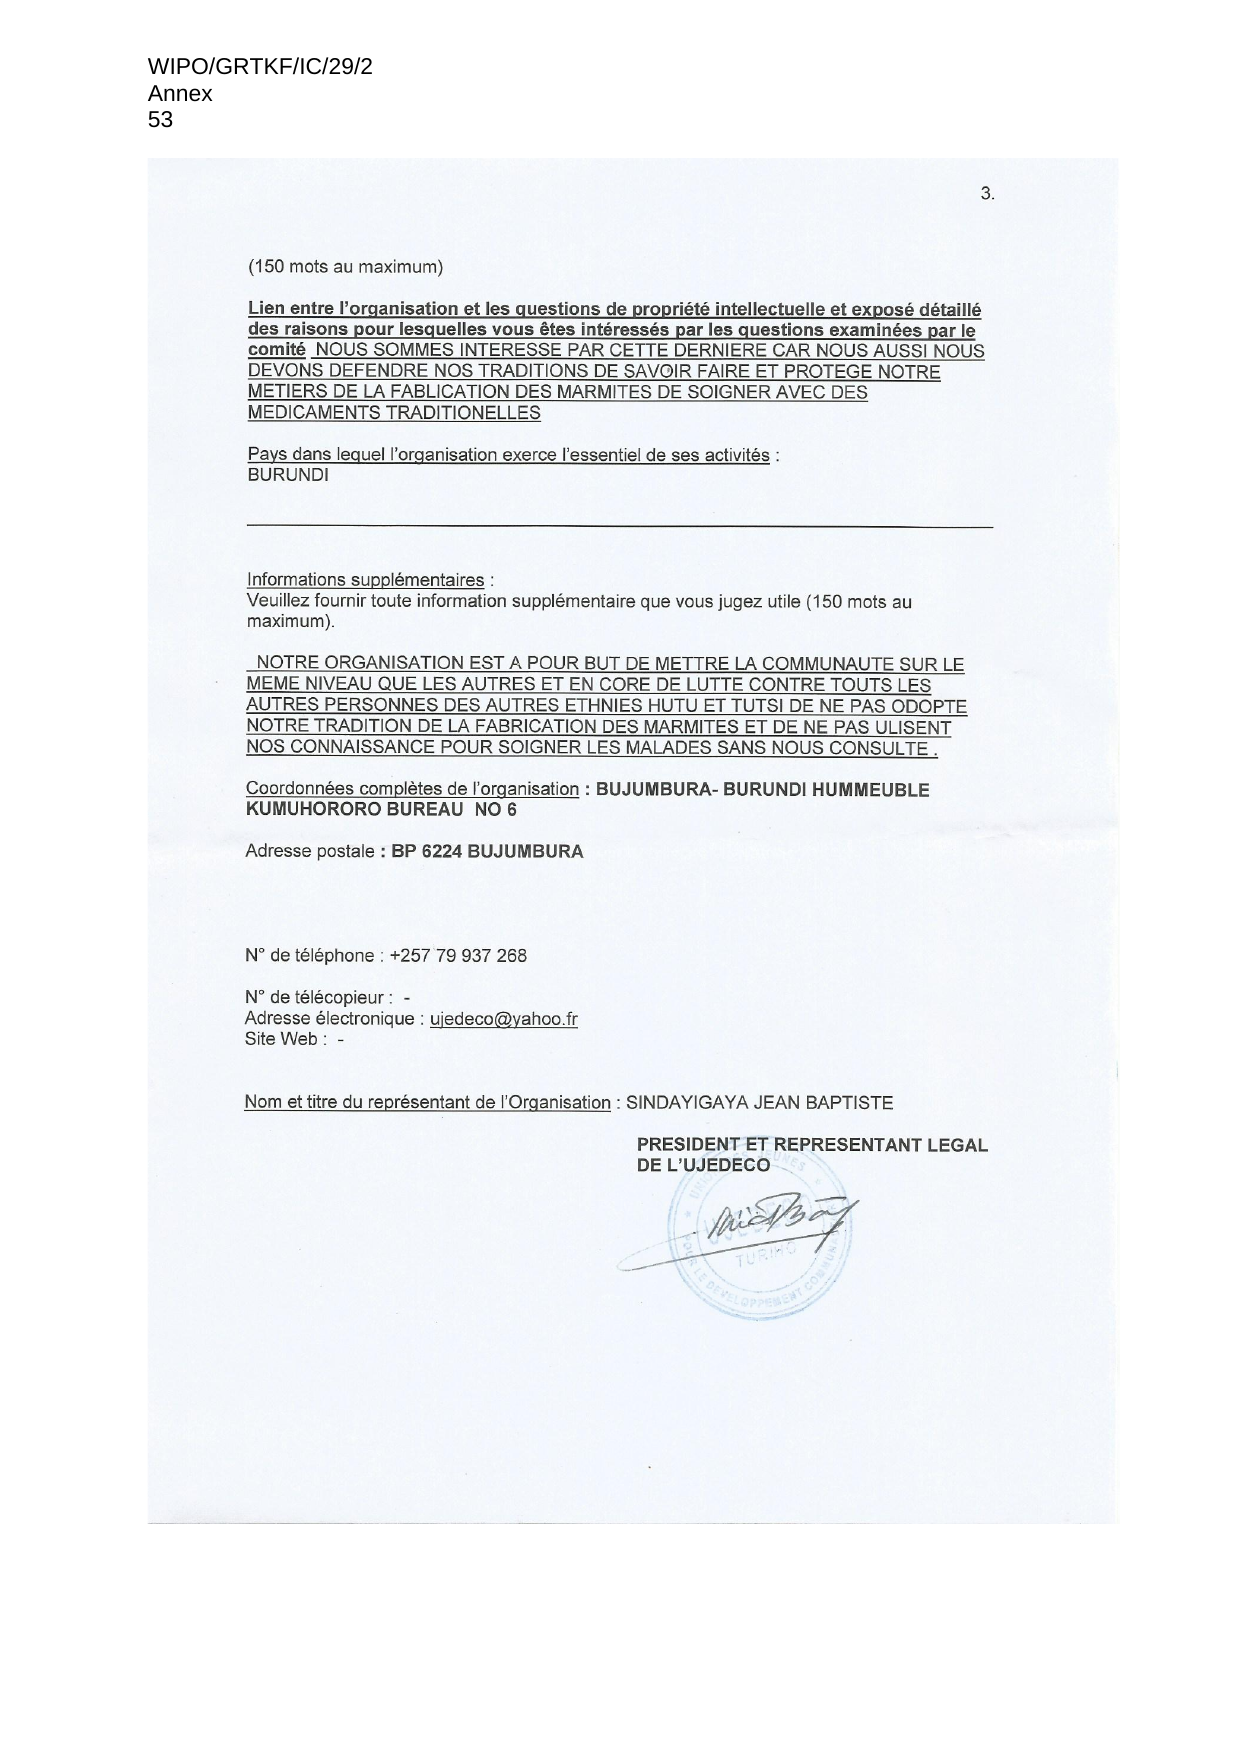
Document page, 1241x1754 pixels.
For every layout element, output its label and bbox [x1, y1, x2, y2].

picture [147, 158, 1120, 1524]
